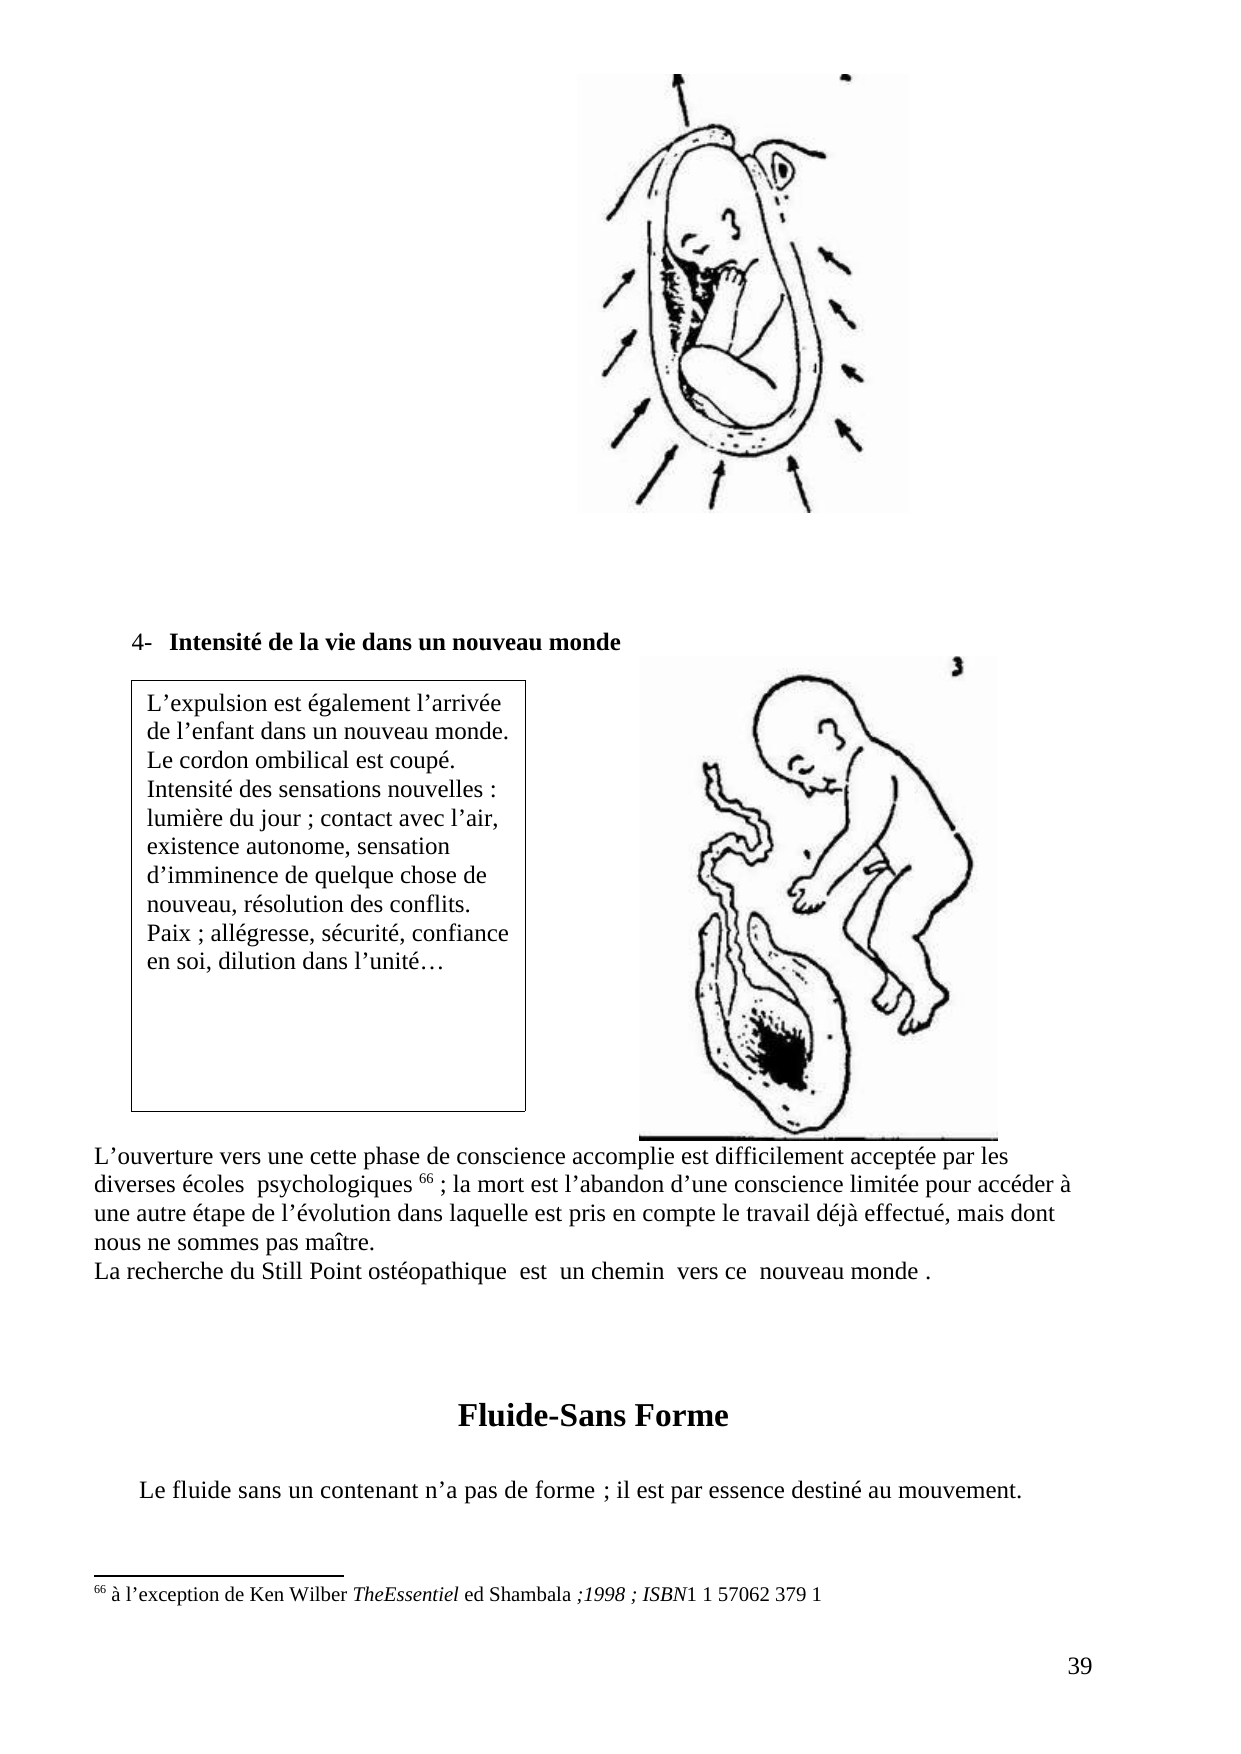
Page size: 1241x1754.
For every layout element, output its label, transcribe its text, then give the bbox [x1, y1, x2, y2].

picture [577, 74, 909, 513]
text L’ouverture vers une cette phase de conscience accomplie est difficilement acceptée par les diverses écoles psychologiques ; la mort est l’abandon d’une conscience limitée pour accéder à une autre étape de l’évolution dans laquelle est pris en compte le travail déjà effectué, mais dont nous ne sommes pas maître. [94, 1141, 1092, 1256]
text La recherche du Still Point ostéopathique est un chemin vers ce nouveau monde . [94, 1256, 1092, 1284]
text Le fluide sans un contenant n’a pas de forme ; il est par essence destiné au mouvement. [139, 1475, 1092, 1504]
subtitle Fluide-Sans Forme [94, 1396, 1092, 1434]
picture [639, 656, 998, 1141]
list Intensité de la vie dans un nouveau monde [131, 627, 1092, 656]
